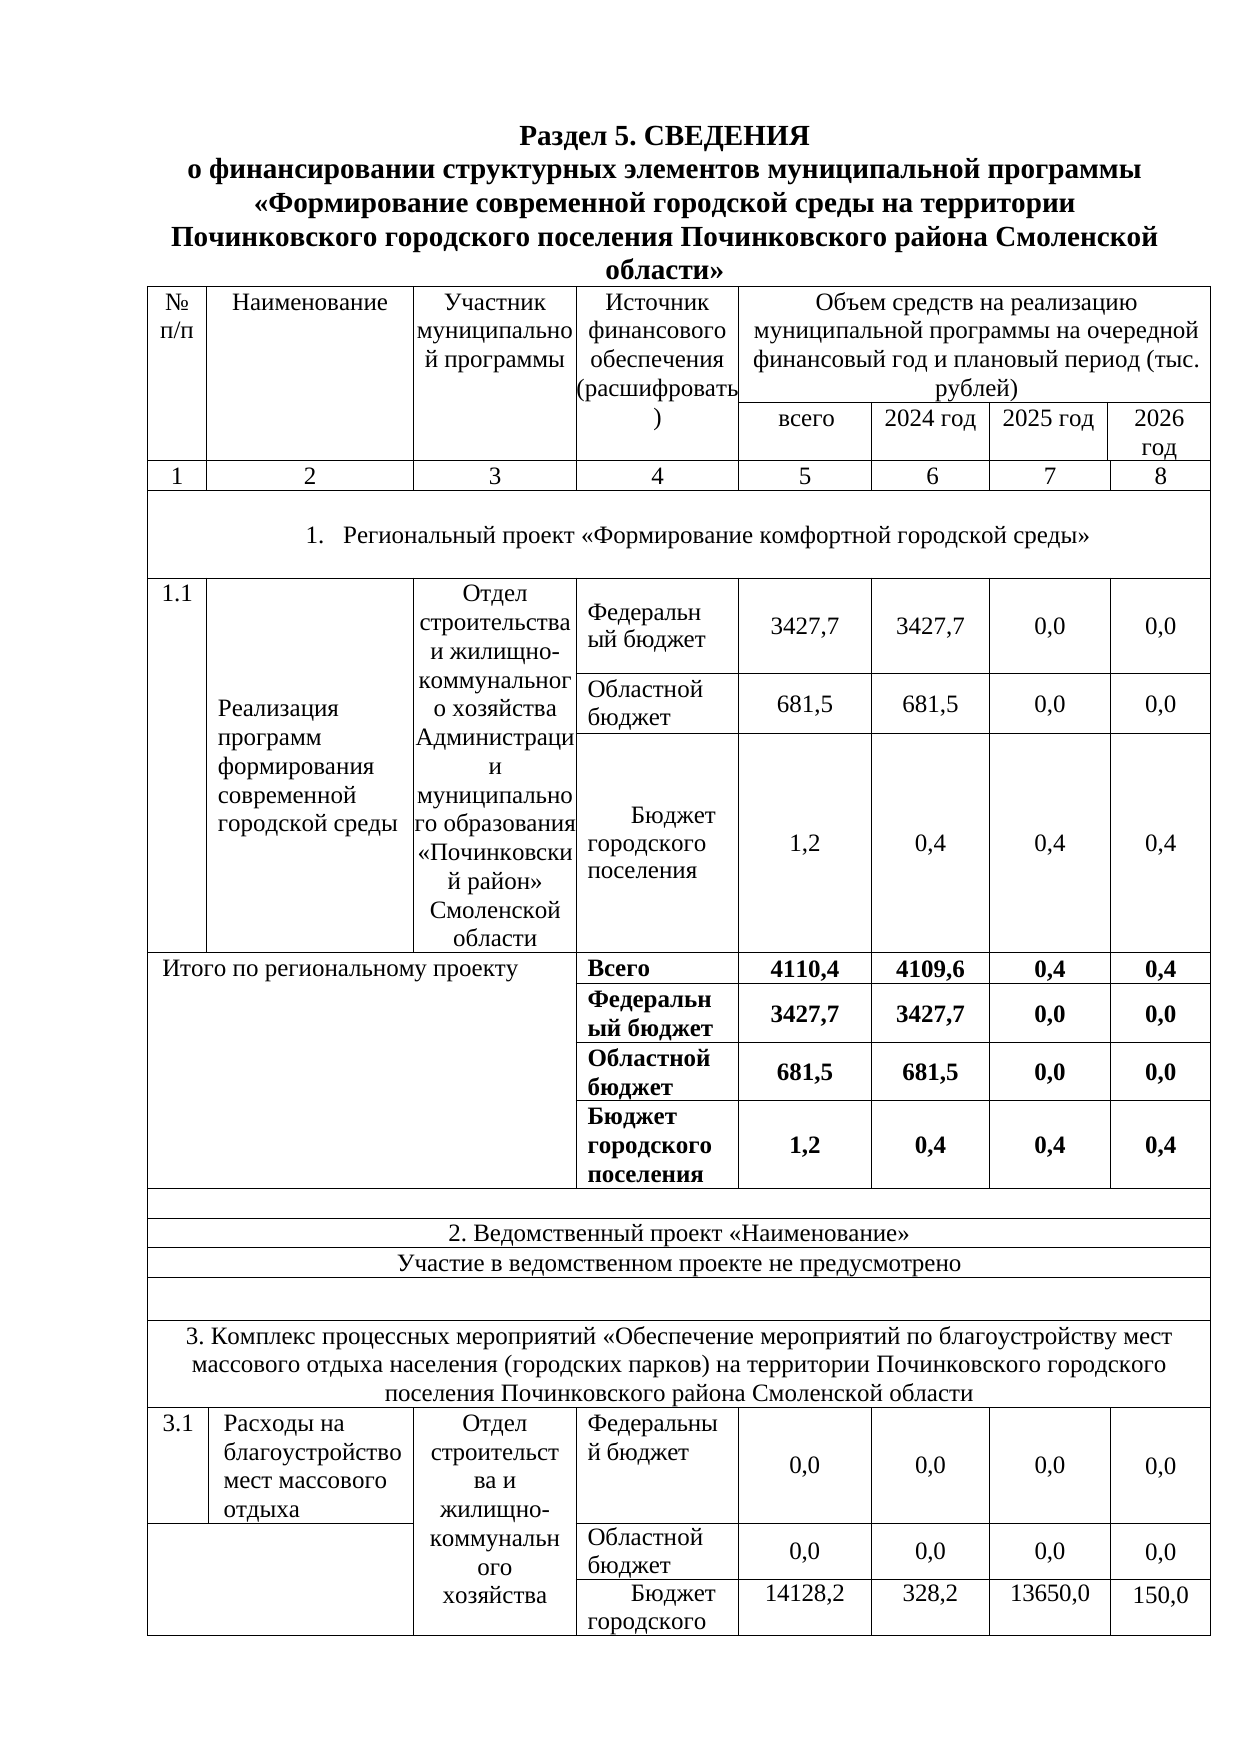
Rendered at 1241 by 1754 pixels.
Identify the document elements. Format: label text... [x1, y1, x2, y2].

table_cell 2026 год [1108, 403, 1141, 460]
table_cell 3427,7 [872, 984, 989, 1042]
table_cell Бюджет городского поселения [577, 734, 738, 952]
table_cell 5 [739, 461, 871, 490]
table_cell 3427,7 [872, 579, 989, 673]
table_cell 1 [148, 461, 206, 490]
table_cell 13650,0 [990, 1580, 1110, 1634]
table_cell Областной бюджет [577, 1524, 738, 1579]
table_cell 2 [207, 461, 413, 490]
table_cell 3427,7 [739, 984, 871, 1042]
table_cell 4109,6 [872, 953, 989, 983]
table_cell 3427,7 [739, 579, 871, 673]
table_cell Федеральный бюджет [577, 1408, 738, 1523]
table_cell 3.1 [148, 1408, 208, 1523]
table_cell Областной бюджет [577, 1043, 738, 1100]
table_cell 0,0 [739, 1408, 871, 1523]
table_cell Бюджет городского поселения [577, 1101, 738, 1188]
table_cell 681,5 [739, 674, 871, 732]
table_cell Реализация программ формирования современной городской среды [207, 579, 413, 952]
table_cell 0,4 [1111, 953, 1210, 983]
table_cell 0,4 [1111, 1101, 1210, 1188]
table_cell 0,0 [990, 674, 1110, 732]
table_cell 2025 год [990, 403, 1107, 460]
table_header Объем средств на реализацию муниципальной программы на очередной финансовый год и плановый период (тыс. рублей) [739, 287, 1210, 402]
text о финансировании структурных элементов муниципальной программы «Формирование современной городской среды на территории Починковского городского поселения Починковского района Смоленской области» [148, 152, 1181, 286]
table_cell 3 [414, 461, 576, 490]
table_cell Отдел строительства и жилищно-коммунального хозяйства Администрации муниципального образования «Починковский район» Смоленской области [414, 579, 576, 952]
table_cell 0,0 [1111, 674, 1210, 732]
table_cell 681,5 [739, 1043, 871, 1100]
table_cell 150,0 [1111, 1580, 1210, 1634]
table_cell 0,0 [1111, 1043, 1210, 1100]
table_cell 3. Комплекс процессных мероприятий «Обеспечение мероприятий по благоустройству мест массового отдыха населения (городских парков) на территории Починковского городского поселения Починковского района Смоленской области [148, 1321, 1210, 1407]
table_cell 0,4 [872, 1101, 989, 1188]
table_cell 0,4 [872, 734, 989, 952]
table_cell 0,4 [990, 953, 1110, 983]
table_cell 0,0 [990, 1043, 1110, 1100]
table_cell 0,0 [739, 1524, 871, 1579]
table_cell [577, 1580, 738, 1634]
table_cell всего [739, 403, 871, 460]
table_cell Федеральный бюджет [577, 579, 738, 673]
table_cell Участие в ведомственном проекте не предусмотрено [148, 1248, 1210, 1277]
table_cell [148, 1189, 1210, 1217]
table_cell 0,0 [872, 1408, 989, 1523]
table_cell Итого по региональному проекту [148, 953, 576, 1188]
table_header Участник муниципальной программы [414, 287, 576, 460]
table_cell 0,4 [990, 734, 1110, 952]
table_cell Областной бюджет [577, 674, 738, 732]
table_cell 0,0 [1111, 984, 1210, 1042]
table_cell 328,2 [872, 1580, 989, 1634]
table_header Источник финансового обеспечения (расшифровать) [577, 287, 738, 460]
table_cell 4 [577, 461, 738, 490]
table_cell 0,0 [990, 984, 1110, 1042]
table_cell 1,2 [739, 734, 871, 952]
table_cell 0,0 [872, 1524, 989, 1579]
table_cell Региональный проект «Формирование комфортной городской среды» [148, 491, 1210, 577]
table_cell 1,2 [739, 1101, 871, 1188]
table_cell Расходы на благоустройство мест массового отдыха [209, 1408, 413, 1523]
table_cell 0,0 [1111, 579, 1210, 673]
table_cell 0,4 [1111, 734, 1210, 952]
table_cell 2. Ведомственный проект «Наименование» [148, 1219, 1210, 1247]
table_cell 14128,2 [739, 1580, 871, 1634]
table_cell 1.1 [148, 579, 206, 952]
table_cell 0,0 [990, 1524, 1110, 1579]
table_cell 2026 год [1177, 403, 1210, 460]
table_cell 4110,4 [739, 953, 871, 983]
table_cell 8 [1111, 461, 1210, 490]
table_cell [148, 1278, 1210, 1320]
table_cell 681,5 [872, 1043, 989, 1100]
table_cell 0,0 [1111, 1524, 1210, 1579]
table_cell 7 [990, 461, 1110, 490]
table_cell Федеральный бюджет [577, 984, 738, 1042]
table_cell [414, 1408, 576, 1634]
table_cell 0,0 [990, 579, 1110, 673]
table_cell 2024 год [872, 403, 989, 460]
table_cell 6 [872, 461, 989, 490]
table_header № п/п [148, 287, 206, 460]
table_cell 0,0 [1111, 1408, 1210, 1523]
table_cell 681,5 [872, 674, 989, 732]
text Раздел 5. СВЕДЕНИЯ [325, 118, 1004, 152]
table_header Наименование [207, 287, 413, 460]
table_cell 0,0 [990, 1408, 1110, 1523]
table_cell Всего [577, 953, 738, 983]
table_cell [148, 1524, 413, 1634]
table_cell 0,4 [990, 1101, 1110, 1188]
